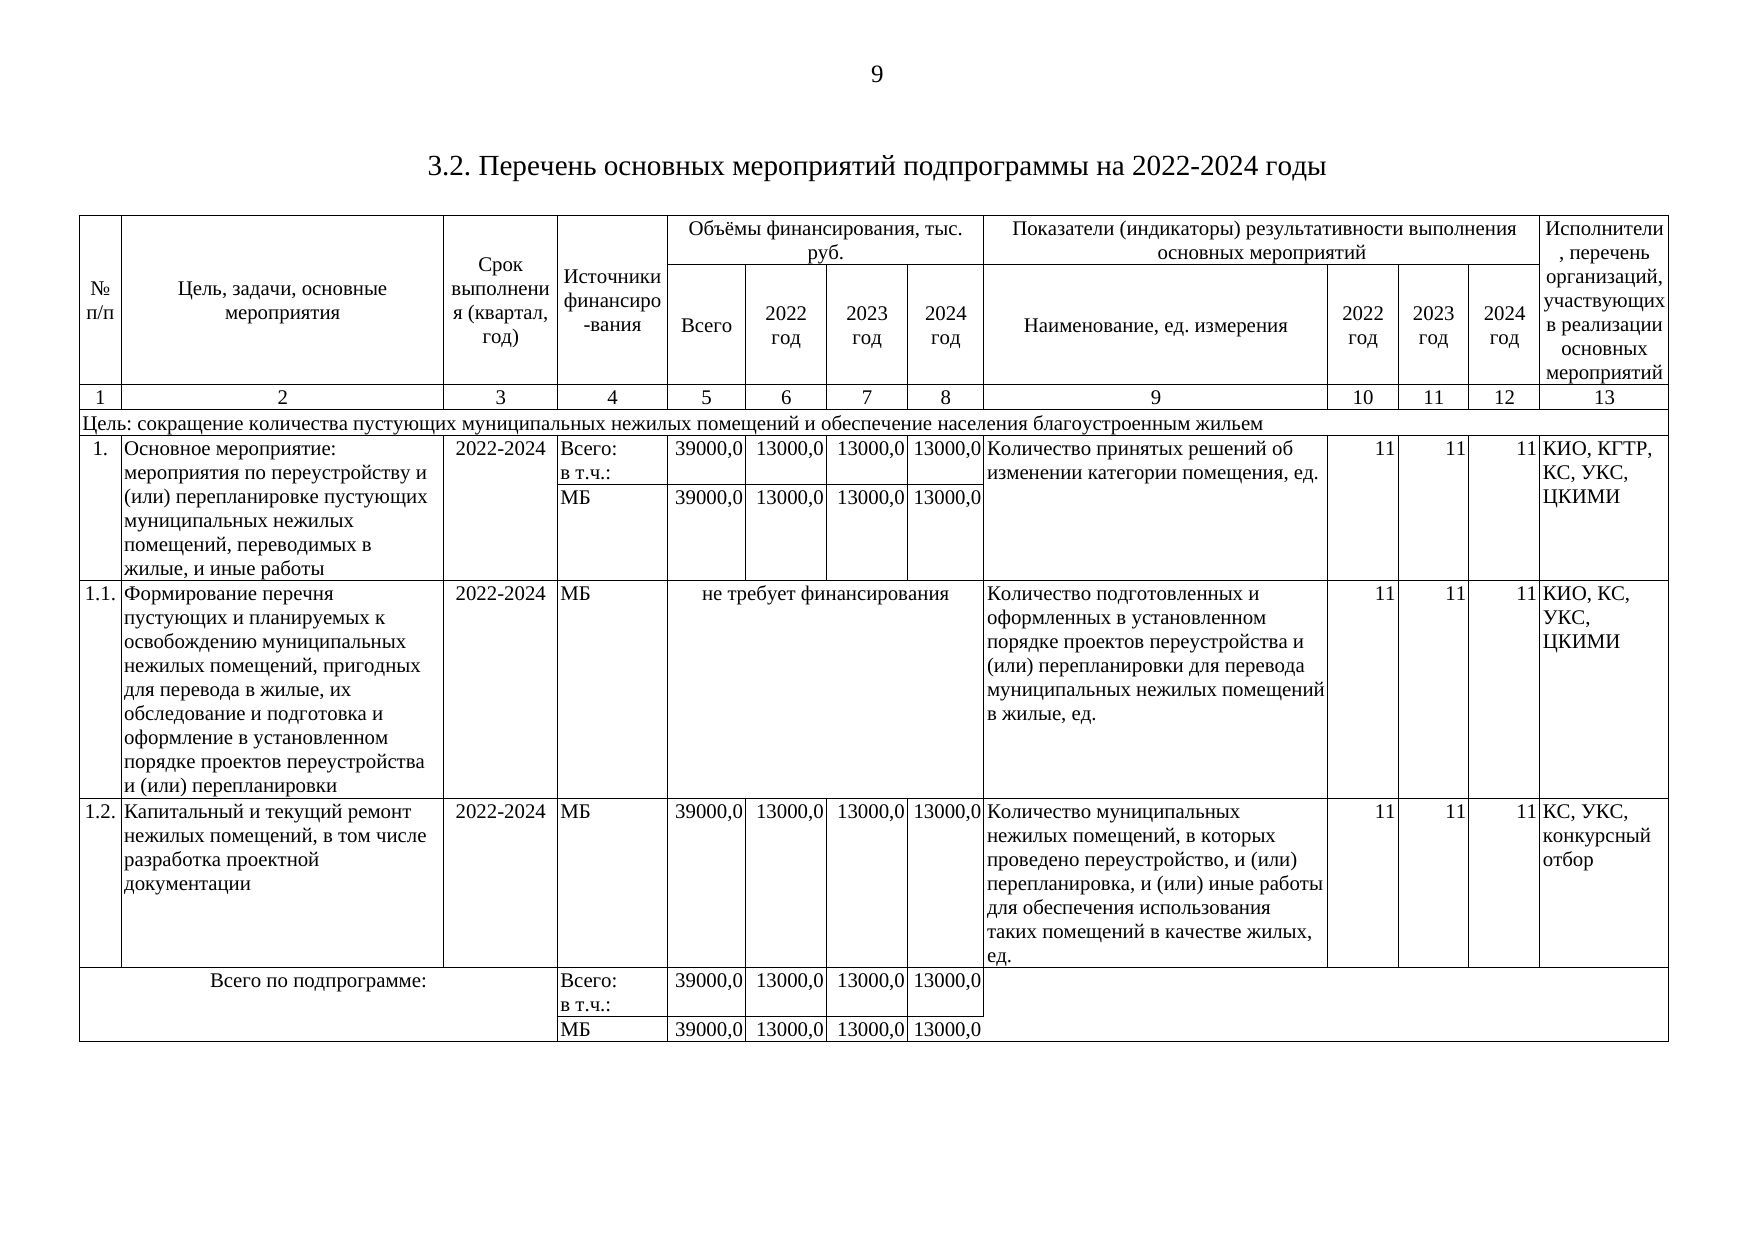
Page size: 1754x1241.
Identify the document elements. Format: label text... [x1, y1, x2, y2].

table_cell 13000,0 [908, 1017, 984, 1041]
table_cell Количество муниципальных нежилых помещений, в которых проведено переустройство, и (или) перепланировка, и (или) иные работы для обеспечения использования таких помещений в качестве жилых, ед. [984, 799, 1327, 967]
table_cell 13000,0 [746, 1017, 826, 1041]
table_header Источники финансиро-вания [558, 216, 667, 384]
table_cell 2024 год [1469, 265, 1539, 384]
table_cell МБ [558, 581, 667, 797]
table_cell 2023 год [827, 265, 907, 384]
table_cell 13 [1540, 385, 1668, 409]
table_cell 11 [1328, 436, 1398, 580]
table_cell 13000,0 [908, 799, 983, 967]
table_cell 11 [1399, 581, 1468, 797]
table_cell 2022-2024 [444, 799, 557, 967]
table_cell 11 [1399, 799, 1468, 967]
table_cell КИО, КС, УКС, ЦКИМИ [1540, 581, 1668, 797]
table_cell 11 [1469, 799, 1539, 967]
table_cell 39000,0 [668, 799, 745, 967]
table_cell 39000,0 [668, 485, 745, 580]
table_cell 2 [122, 385, 443, 409]
table_cell 11 [1469, 436, 1539, 580]
table_cell Всего: в т.ч.: [558, 968, 667, 1016]
table_cell МБ [558, 799, 667, 967]
table_cell 8 [908, 385, 983, 409]
table_header № п/п [80, 216, 121, 384]
table_cell Всего [668, 265, 745, 384]
table_cell 13000,0 [827, 799, 907, 967]
table_header Исполнители, перечень организаций, участвующих в реализации основных мероприятий [1540, 216, 1668, 384]
table_cell 3 [444, 385, 557, 409]
table_cell 13000,0 [908, 485, 983, 580]
table_cell 1.1. [80, 581, 121, 797]
table_cell 12 [1469, 385, 1539, 409]
table_cell 1. [80, 436, 121, 580]
table_cell 6 [746, 385, 826, 409]
table_cell КС, УКС, конкурсный отбор [1540, 799, 1668, 967]
table_cell 2022-2024 [444, 436, 557, 580]
table_cell 13000,0 [746, 799, 826, 967]
table_cell 2022-2024 [444, 581, 557, 797]
table_cell 39000,0 [668, 968, 745, 1016]
table_cell 13000,0 [908, 436, 983, 484]
table_cell 39000,0 [668, 436, 745, 484]
table_header Цель, задачи, основные мероприятия [122, 216, 443, 384]
table_cell Наименование, ед. измерения [984, 265, 1327, 384]
table_cell 9 [984, 385, 1327, 409]
table_cell Всего по подпрограмме: [80, 968, 557, 1041]
table_cell Цель: сокращение количества пустующих муниципальных нежилых помещений и обеспечение населения благоустроенным жильем [80, 410, 1668, 434]
table_cell Капитальный и текущий ремонт нежилых помещений, в том числе разработка проектной документации [122, 799, 443, 967]
table_cell 13000,0 [827, 485, 907, 580]
table_cell МБ [558, 1017, 667, 1041]
table_cell не требует финансирования [668, 581, 983, 797]
table_cell 2024 год [908, 265, 983, 384]
table_cell 39000,0 [668, 1017, 745, 1041]
table_header Объёмы финансирования, тыс. руб. [668, 216, 983, 264]
table_cell Формирование перечня пустующих и планируемых к освобождению муниципальных нежилых помещений, пригодных для перевода в жилые, их обследование и подготовка и оформление в установленном порядке проектов переустройства и (или) перепланировки [122, 581, 443, 797]
table_cell 2022 год [1328, 265, 1398, 384]
table_cell 13000,0 [827, 968, 907, 1016]
table_cell 13000,0 [746, 968, 826, 1016]
table_cell 7 [827, 385, 907, 409]
table_cell [984, 968, 1668, 1041]
table_cell 2023 год [1399, 265, 1468, 384]
table_cell КИО, КГТР, КС, УКС, ЦКИМИ [1540, 436, 1668, 580]
text 3.2. Перечень основных мероприятий подпрограммы на 2022-2024 годы [82, 148, 1672, 181]
table_cell 11 [1328, 581, 1398, 797]
table_cell 11 [1399, 385, 1468, 409]
table_cell 13000,0 [908, 968, 983, 1016]
table_cell 11 [1469, 581, 1539, 797]
table_cell 10 [1328, 385, 1398, 409]
table_cell Количество принятых решений об изменении категории помещения, ед. [984, 436, 1327, 580]
table_cell Количество подготовленных и оформленных в установленном порядке проектов переустройства и (или) перепланировки для перевода муниципальных нежилых помещений в жилые, ед. [984, 581, 1327, 797]
table_cell 13000,0 [827, 1017, 907, 1041]
table_cell 5 [668, 385, 745, 409]
table_cell 13000,0 [746, 436, 826, 484]
table_cell 11 [1328, 799, 1398, 967]
table_cell 11 [1399, 436, 1468, 580]
table_cell 1.2. [80, 799, 121, 967]
table_cell 13000,0 [746, 485, 826, 580]
table_cell МБ [558, 485, 667, 580]
table_cell 13000,0 [827, 436, 907, 484]
table_cell 4 [558, 385, 667, 409]
table_cell Основное мероприятие: мероприятия по переустройству и (или) перепланировке пустующих муниципальных нежилых помещений, переводимых в жилые, и иные работы [122, 436, 443, 580]
table_header Срок выполнения (квартал, год) [444, 216, 557, 384]
table_cell 1 [80, 385, 121, 409]
table_cell Всего: в т.ч.: [558, 436, 667, 484]
table_header Показатели (индикаторы) результативности выполнения основных мероприятий [984, 216, 1539, 264]
table_cell 2022 год [746, 265, 826, 384]
